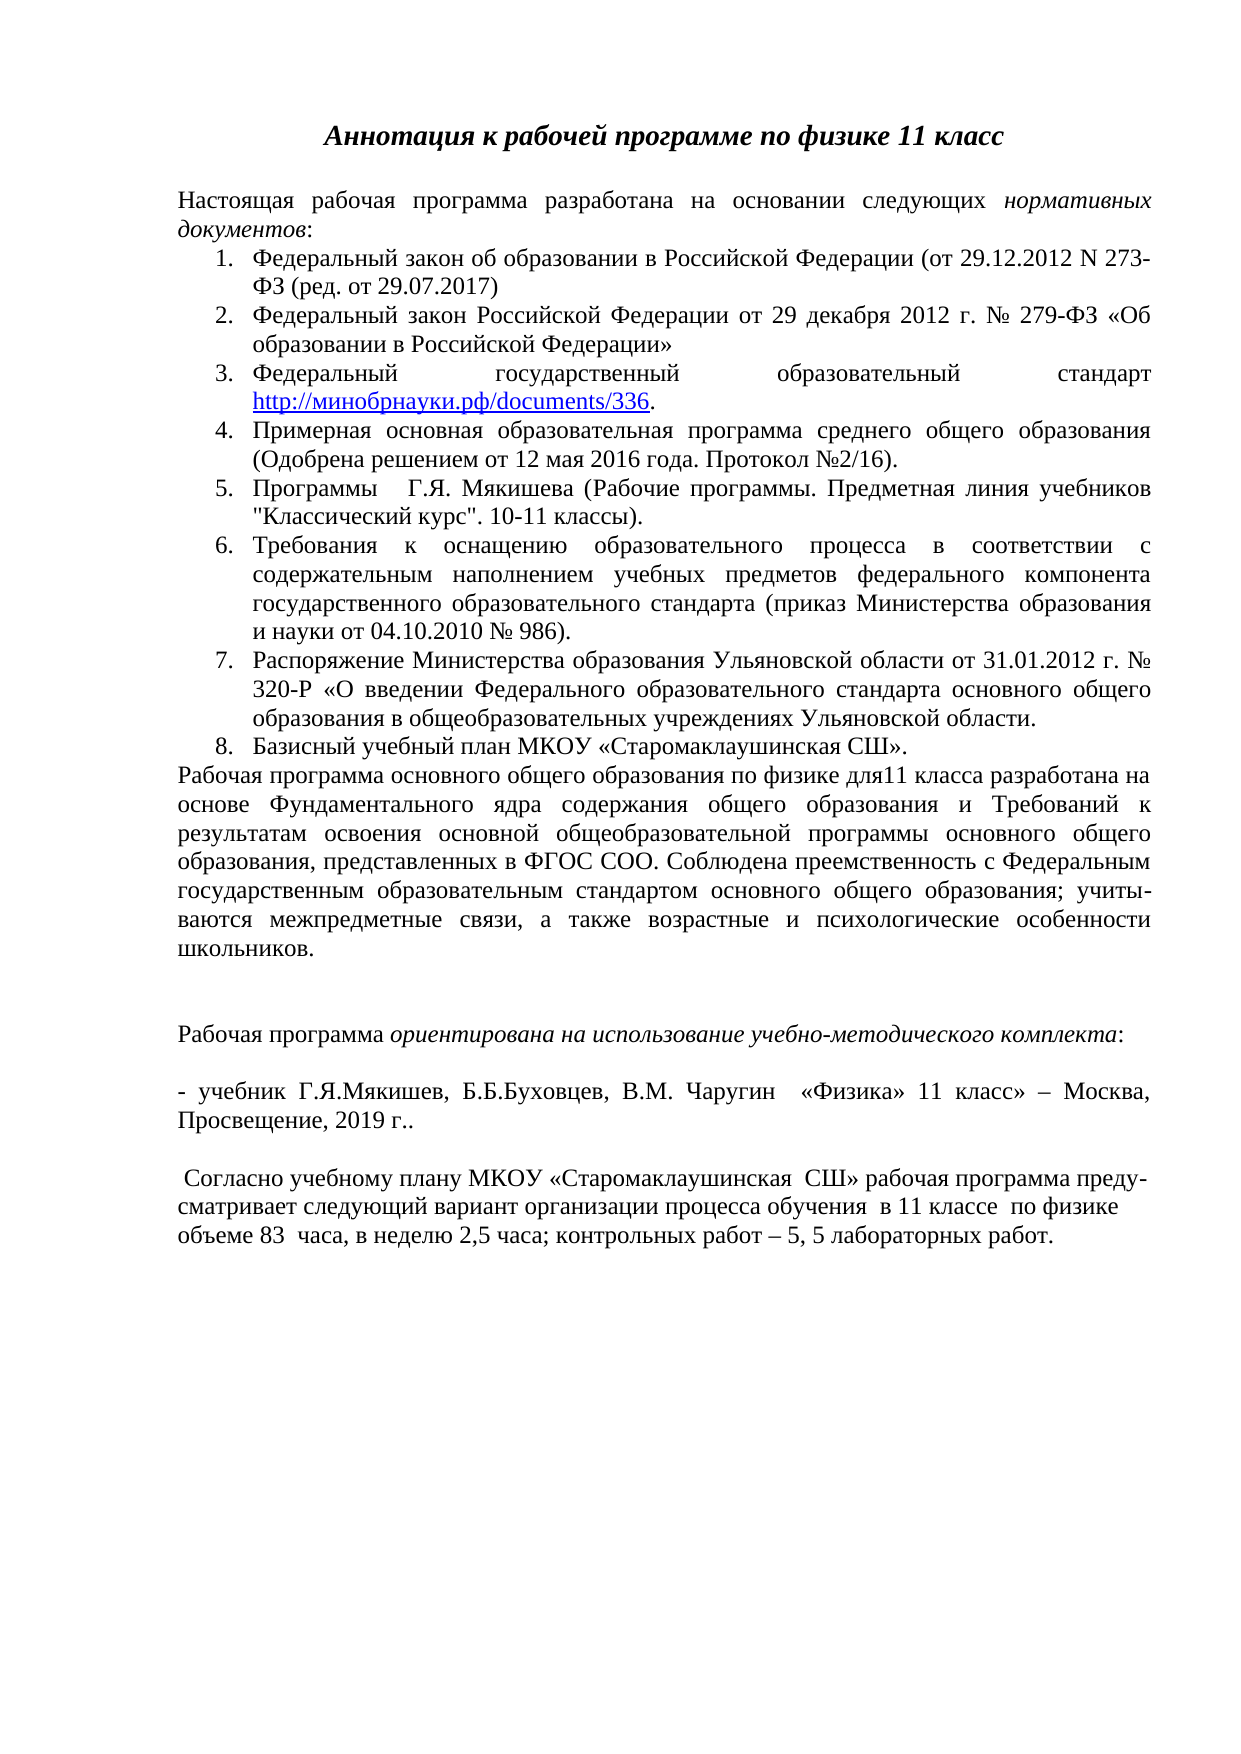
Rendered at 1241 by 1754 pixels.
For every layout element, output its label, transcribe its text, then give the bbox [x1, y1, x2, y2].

list Федеральный государственный образовательный стандарт http://минобрнауки.рф/documents/336. [215, 358, 1152, 415]
text Аннотация к рабочей программе по физике 11 класс [177, 118, 1152, 152]
list Примерная основная образовательная программа среднего общего образования (Одобрена решением от 12 мая 2016 года. Протокол №2/16). [215, 415, 1152, 473]
list Программы Г.Я. Мякишева (Рабочие программы. Предметная линия учебников "Классический курс". 10-11 классы). [215, 473, 1152, 530]
text Настоящая рабочая программа разработана на основании следующих нормативных документов: [177, 185, 1152, 243]
list Требования к оснащению образовательного процесса в соответствии с содержательным наполнением учебных предметов федерального компонента государственного образовательного стандарта (приказ Министерства образования и науки от 04.10.2010 № 986). [215, 530, 1152, 645]
text Рабочая программа основного общего образования по физике для11 класса разработана на основе Фундаментального ядра содержания общего образования и Требований к результатам освоения основной общеобразовательной программы основного общего образования, представленных в ФГОС СОО. Соблюдена преемственность с Федеральным государственным образовательным стандартом основного общего образования; учитываются межпредметные связи, а также возрастные и психологические особенности школьников. [177, 760, 1152, 961]
text Согласно учебному плану МКОУ «Старомаклаушинская СШ» рабочая программа предусматривает следующий вариант организации процесса обучения в 11 классе по физике объеме 83 часа, в неделю 2,5 часа; контрольных работ – 5, 5 лабораторных работ. [177, 1163, 1152, 1249]
list Распоряжение Министерства образования Ульяновской области от 31.01.2012 г. № 320-Р «О введении Федерального образовательного стандарта основного общего образования в общеобразовательных учреждениях Ульяновской области. [215, 645, 1152, 731]
list Базисный учебный план МКОУ «Старомаклаушинская СШ». [215, 731, 1152, 760]
list Федеральный закон об образовании в Российской Федерации (от 29.12.2012 N 273-ФЗ (ред. от 29.07.2017) [215, 243, 1152, 300]
text Рабочая программа ориентирована на использование учебно-методического комплекта: [177, 1019, 1152, 1048]
text - учебник Г.Я.Мякишев, Б.Б.Буховцев, В.М. Чаругин «Физика» 11 класс» – Москва, Просвещение, 2019 г.. [177, 1076, 1152, 1134]
list Федеральный закон Российской Федерации от 29 декабря 2012 г. № 279-ФЗ «Об образовании в Российской Федерации» [215, 300, 1152, 358]
